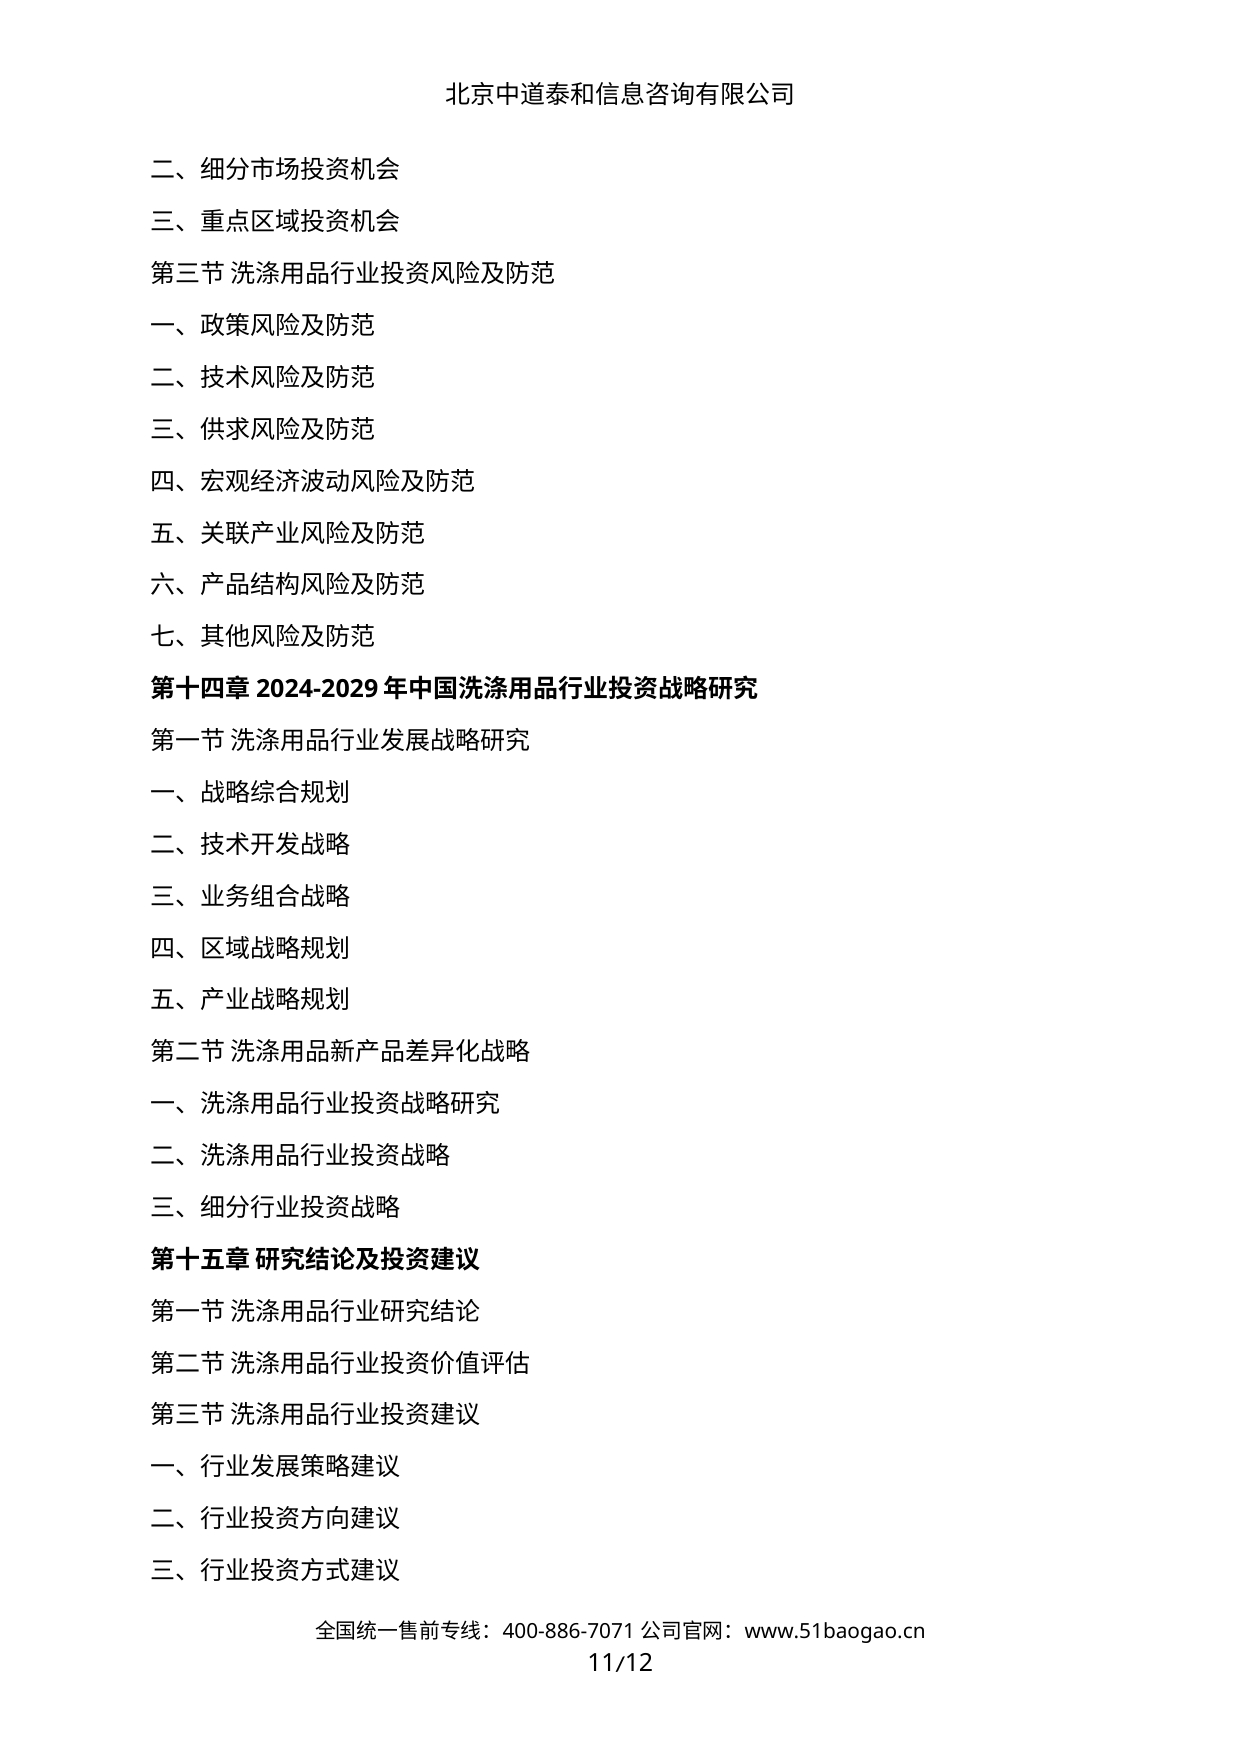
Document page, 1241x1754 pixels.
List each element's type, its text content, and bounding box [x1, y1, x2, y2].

text 三、行业投资方式建议 [150, 1551, 1090, 1587]
text 三、细分行业投资战略 [150, 1187, 1090, 1224]
text 二、细分市场投资机会 [150, 150, 1090, 186]
text 第一节 洗涤用品行业研究结论 [150, 1291, 1090, 1327]
text 七、其他风险及防范 [150, 617, 1090, 653]
text 三、业务组合战略 [150, 876, 1090, 912]
text 四、区域战略规划 [150, 928, 1090, 964]
text 第三节 洗涤用品行业投资建议 [150, 1395, 1090, 1431]
text 三、重点区域投资机会 [150, 202, 1090, 238]
text 四、宏观经济波动风险及防范 [150, 461, 1090, 497]
text 二、技术开发战略 [150, 824, 1090, 861]
text 三、供求风险及防范 [150, 409, 1090, 446]
text 二、技术风险及防范 [150, 357, 1090, 394]
text 六、产品结构风险及防范 [150, 565, 1090, 601]
text 二、行业投资方向建议 [150, 1499, 1090, 1535]
text 一、行业发展策略建议 [150, 1447, 1090, 1483]
text 一、政策风险及防范 [150, 306, 1090, 342]
text 第十四章 2024-2029年中国洗涤用品行业投资战略研究 [150, 669, 1090, 705]
text 第二节 洗涤用品行业投资价值评估 [150, 1343, 1090, 1379]
text 第一节 洗涤用品行业发展战略研究 [150, 721, 1090, 757]
text 第三节 洗涤用品行业投资风险及防范 [150, 254, 1090, 290]
text 一、洗涤用品行业投资战略研究 [150, 1084, 1090, 1120]
text 第十五章 研究结论及投资建议 [150, 1239, 1090, 1276]
text 一、战略综合规划 [150, 772, 1090, 809]
text 五、关联产业风险及防范 [150, 513, 1090, 549]
text 第二节 洗涤用品新产品差异化战略 [150, 1032, 1090, 1068]
text 五、产业战略规划 [150, 980, 1090, 1016]
text 二、洗涤用品行业投资战略 [150, 1136, 1090, 1172]
